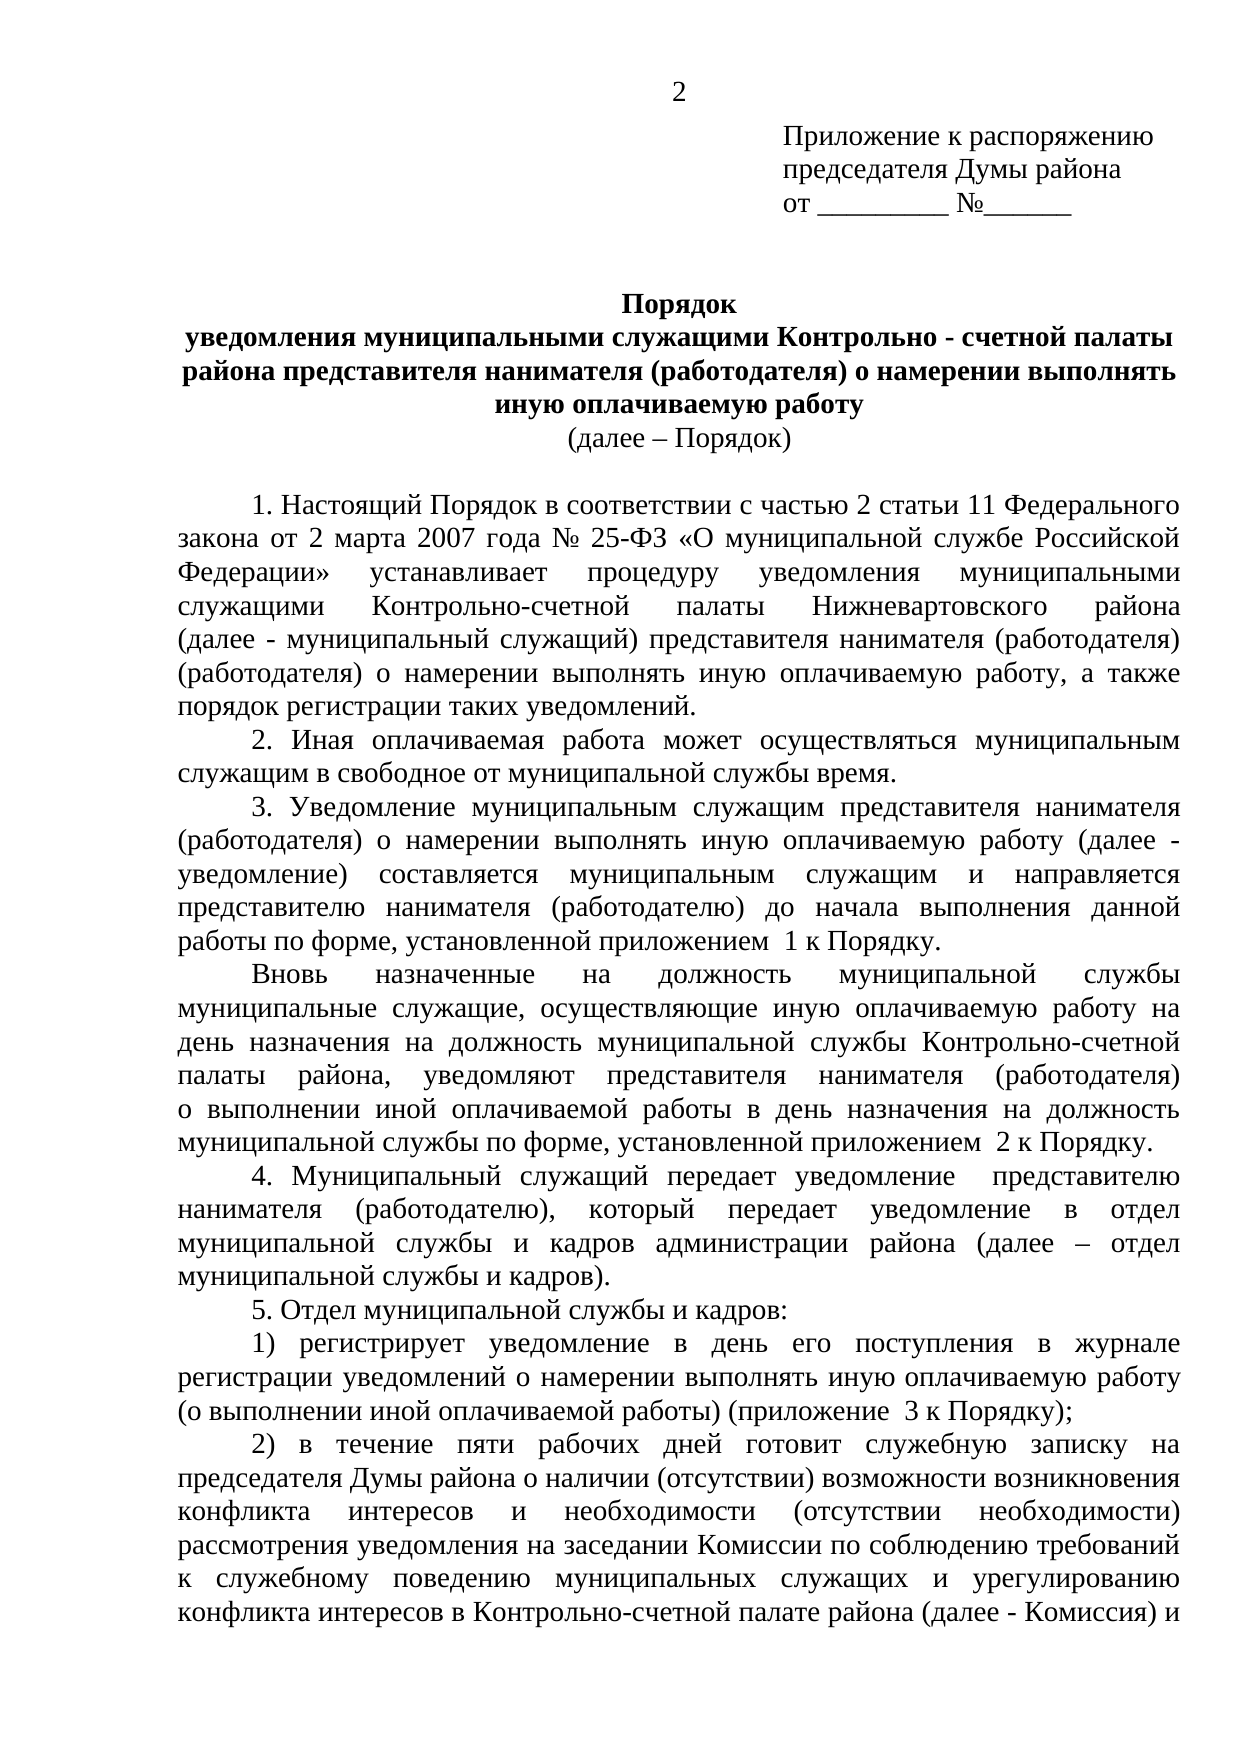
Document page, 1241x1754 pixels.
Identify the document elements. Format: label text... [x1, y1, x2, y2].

text 1) регистрирует уведомление в день его поступления в журнале регистрации уведомлений о намерении выполнять иную оплачиваемую работу (о выполнении иной оплачиваемой работы) (приложение 3 к Порядку); [177, 1326, 1181, 1426]
text 3. Уведомление муниципальным служащим представителя нанимателя (работодателя) о намерении выполнять иную оплачиваемую работу (далее - уведомление) составляется муниципальным служащим и направляется представителю нанимателя (работодателю) до начала выполнения данной работы по форме, установленной приложением 1 к Порядку. [177, 789, 1181, 957]
text Вновь назначенные на должность муниципальной службы муниципальные служащие, осуществляющие иную оплачиваемую работу на день назначения на должность муниципальной службы Контрольно-счетной палаты района, уведомляют представителя нанимателя (работодателя) о выполнении иной оплачиваемой работы в день назначения на должность муниципальной службы по форме, установленной приложением 2 к Порядку. [177, 957, 1181, 1158]
text 4. Муниципальный служащий передает уведомление представителю нанимателя (работодателю), который передает уведомление в отдел муниципальной службы и кадров администрации района (далее – отдел муниципальной службы и кадров). [177, 1158, 1181, 1292]
text Приложение к распоряжению [177, 118, 1181, 152]
text председателя Думы района [177, 152, 1181, 185]
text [177, 1426, 1181, 1627]
text 5. Отдел муниципальной службы и кадров: [177, 1292, 1181, 1326]
text Порядок [177, 286, 1181, 319]
text от _________ №______ [177, 185, 1181, 219]
text (далее – Порядок) [177, 420, 1181, 453]
text 1. Настоящий Порядок в соответствии с частью 2 статьи 11 Федерального закона от 2 марта 2007 года № 25-ФЗ «О муниципальной службе Российской Федерации» устанавливает процедуру уведомления муниципальными служащими Контрольно-счетной палаты Нижневартовского района (далее - муниципальный служащий) представителя нанимателя (работодателя) (работодателя) о намерении выполнять иную оплачиваемую работу, а также порядок регистрации таких уведомлений. [177, 487, 1181, 722]
text уведомления муниципальными служащими Контрольно - счетной палаты района представителя нанимателя (работодателя) о намерении выполнять иную оплачиваемую работу [177, 319, 1181, 420]
text 2. Иная оплачиваемая работа может осуществляться муниципальным служащим в свободное от муниципальной службы время. [177, 722, 1181, 789]
